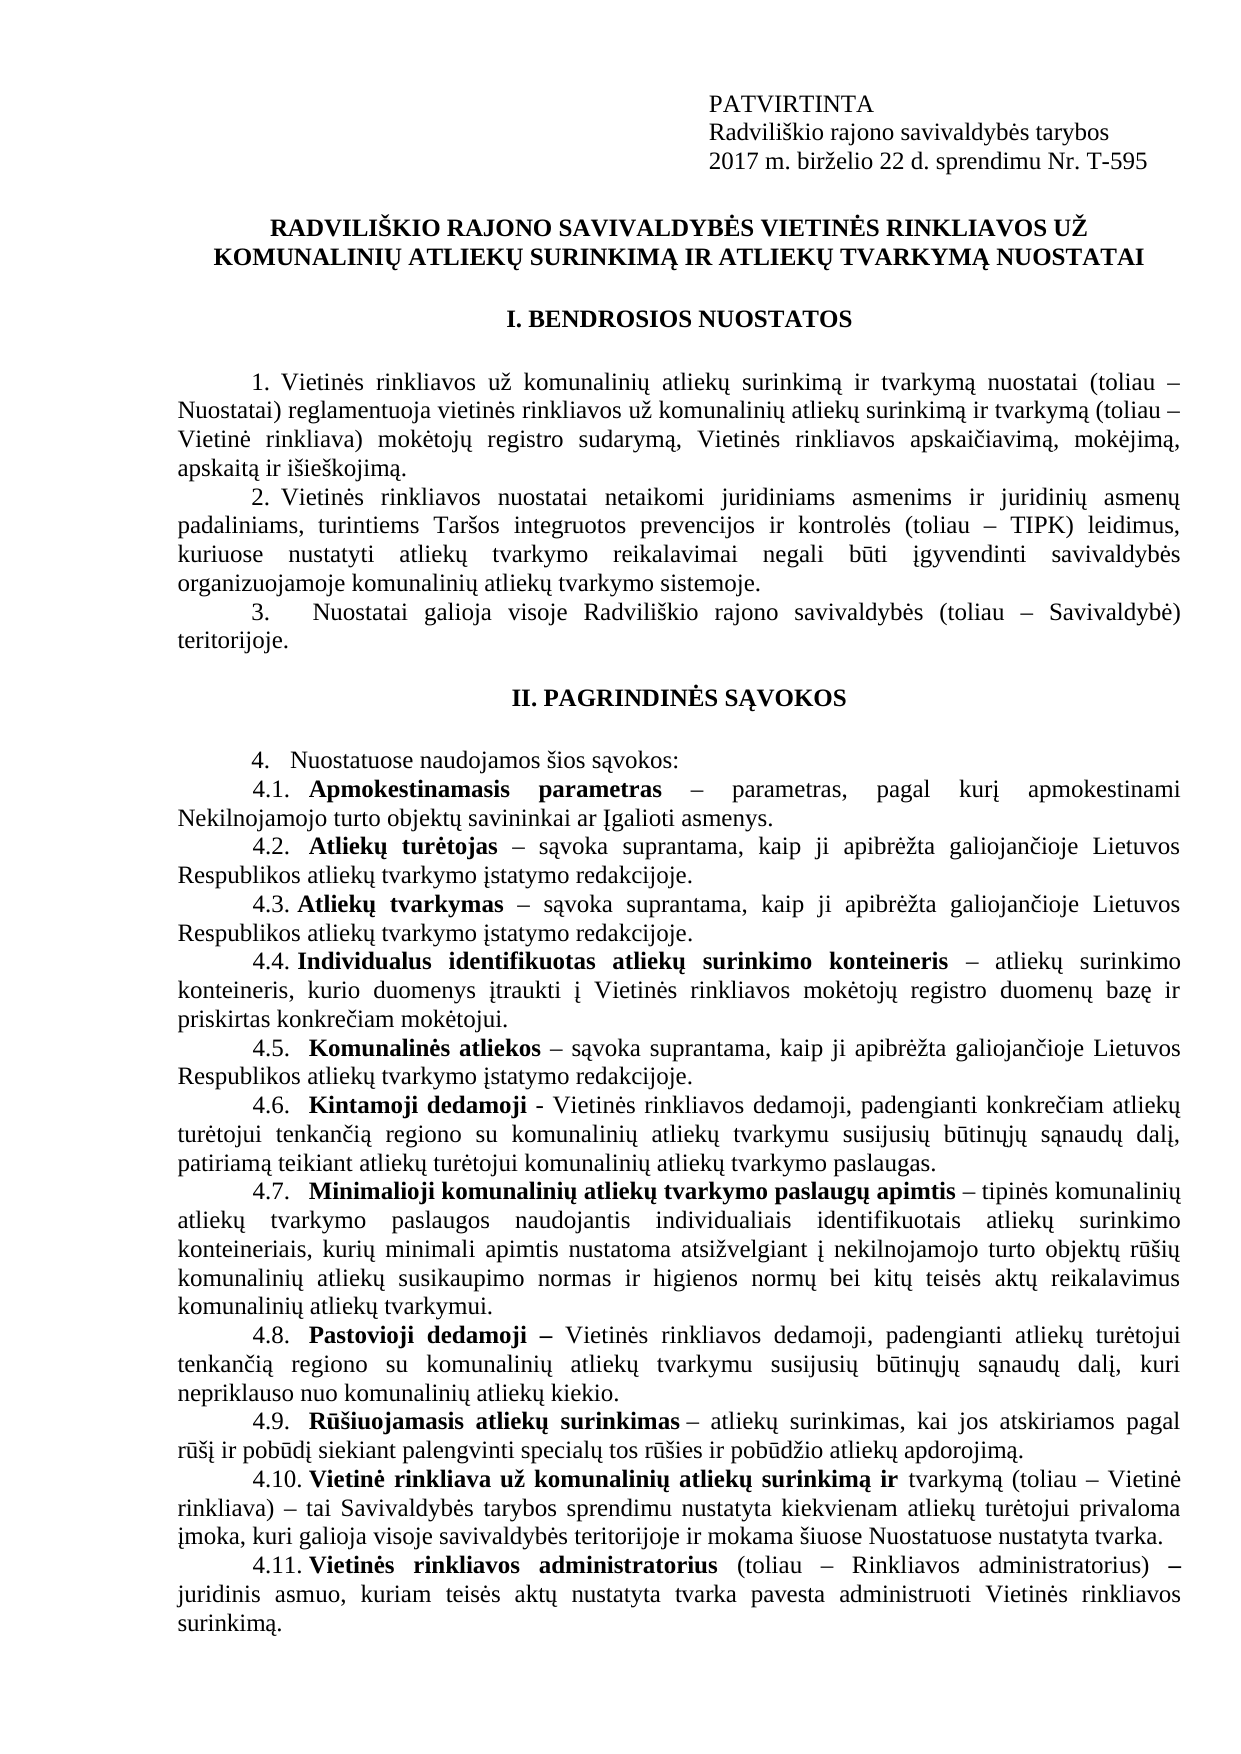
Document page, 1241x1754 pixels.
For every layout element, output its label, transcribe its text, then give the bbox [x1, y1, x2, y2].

text 1. Vietinės rinkliavos už komunalinių atliekų surinkimą ir tvarkymą nuostatai (toliau – Nuostatai) reglamentuoja vietinės rinkliavos už komunalinių atliekų surinkimą ir tvarkymą (toliau – Vietinė rinkliava) mokėtojų registro sudarymą, Vietinės rinkliavos apskaičiavimą, mokėjimą, apskaitą ir išieškojimą. [177, 367, 1181, 482]
text 4.7. Minimalioji komunalinių atliekų tvarkymo paslaugų apimtis – tipinės komunalinių atliekų tvarkymo paslaugos naudojantis individualiais identifikuotais atliekų surinkimo konteineriais, kurių minimali apimtis nustatoma atsižvelgiant į nekilnojamojo turto objektų rūšių komunalinių atliekų susikaupimo normas ir higienos normų bei kitų teisės aktų reikalavimus komunalinių atliekų tvarkymui. [177, 1176, 1181, 1320]
text RADVILIŠKIO RAJONO SAVIVALDYBĖS VIETINĖS RINKLIAVOS UŽ KOMUNALINIŲ ATLIEKŲ SURINKIMĄ IR ATLIEKŲ TVARKYMĄ NUOSTATAI [177, 213, 1181, 271]
text 4.3. Atliekų tvarkymas – sąvoka suprantama, kaip ji apibrėžta galiojančioje Lietuvos Respublikos atliekų tvarkymo įstatymo redakcijoje. [177, 889, 1181, 946]
text 4.9. Rūšiuojamasis atliekų surinkimas – atliekų surinkimas, kai jos atskiriamos pagal rūšį ir pobūdį siekiant palengvinti specialų tos rūšies ir pobūdžio atliekų apdorojimą. [177, 1406, 1181, 1464]
text 4.1. Apmokestinamasis parametras – parametras, pagal kurį apmokestinami Nekilnojamojo turto objektų savininkai ar Įgalioti asmenys. [177, 774, 1181, 831]
text 4.5. Komunalinės atliekos – sąvoka suprantama, kaip ji apibrėžta galiojančioje Lietuvos Respublikos atliekų tvarkymo įstatymo redakcijoje. [177, 1033, 1181, 1090]
text Radviliškio rajono savivaldybės tarybos [709, 117, 1181, 146]
text PATVIRTINTA [709, 89, 1181, 117]
text 2. Vietinės rinkliavos nuostatai netaikomi juridiniams asmenims ir juridinių asmenų padaliniams, turintiems Taršos integruotos prevencijos ir kontrolės (toliau – TIPK) leidimus, kuriuose nustatyti atliekų tvarkymo reikalavimai negali būti įgyvendinti savivaldybės organizuojamoje komunalinių atliekų tvarkymo sistemoje. [177, 482, 1181, 597]
text II. PAGRINDINĖS SĄVOKOS [177, 683, 1181, 712]
text 3. Nuostatai galioja visoje Radviliškio rajono savivaldybės (toliau – Savivaldybė) teritorijoje. [177, 597, 1181, 654]
text 4.4. Individualus identifikuotas atliekų surinkimo konteineris – atliekų surinkimo konteineris, kurio duomenys įtraukti į Vietinės rinkliavos mokėtojų registro duomenų bazę ir priskirtas konkrečiam mokėtojui. [177, 946, 1181, 1033]
text 4.10. Vietinė rinkliava už komunalinių atliekų surinkimą ir tvarkymą (toliau – Vietinė rinkliava) – tai Savivaldybės tarybos sprendimu nustatyta kiekvienam atliekų turėtojui privaloma įmoka, kuri galioja visoje savivaldybės teritorijoje ir mokama šiuose Nuostatuose nustatyta tvarka. [177, 1464, 1181, 1550]
text 4.8. Pastovioji dedamoji – Vietinės rinkliavos dedamoji, padengianti atliekų turėtojui tenkančią regiono su komunalinių atliekų tvarkymu susijusių būtinųjų sąnaudų dalį, kuri nepriklauso nuo komunalinių atliekų kiekio. [177, 1320, 1181, 1406]
text 4.2. Atliekų turėtojas – sąvoka suprantama, kaip ji apibrėžta galiojančioje Lietuvos Respublikos atliekų tvarkymo įstatymo redakcijoje. [177, 831, 1181, 889]
text 2017 m. birželio 22 d. sprendimu Nr. T-595 [709, 146, 1181, 175]
text 4.6. Kintamoji dedamoji - Vietinės rinkliavos dedamoji, padengianti konkrečiam atliekų turėtojui tenkančią regiono su komunalinių atliekų tvarkymu susijusių būtinųjų sąnaudų dalį, patiriamą teikiant atliekų turėtojui komunalinių atliekų tvarkymo paslaugas. [177, 1090, 1181, 1176]
text 4.11. Vietinės rinkliavos administratorius (toliau – Rinkliavos administratorius) – juridinis asmuo, kuriam teisės aktų nustatyta tvarka pavesta administruoti Vietinės rinkliavos surinkimą. [177, 1550, 1181, 1636]
text I. BENDROSIOS NUOSTATOS [177, 304, 1181, 333]
text 4. Nuostatuose naudojamos šios sąvokos: [177, 745, 1181, 774]
